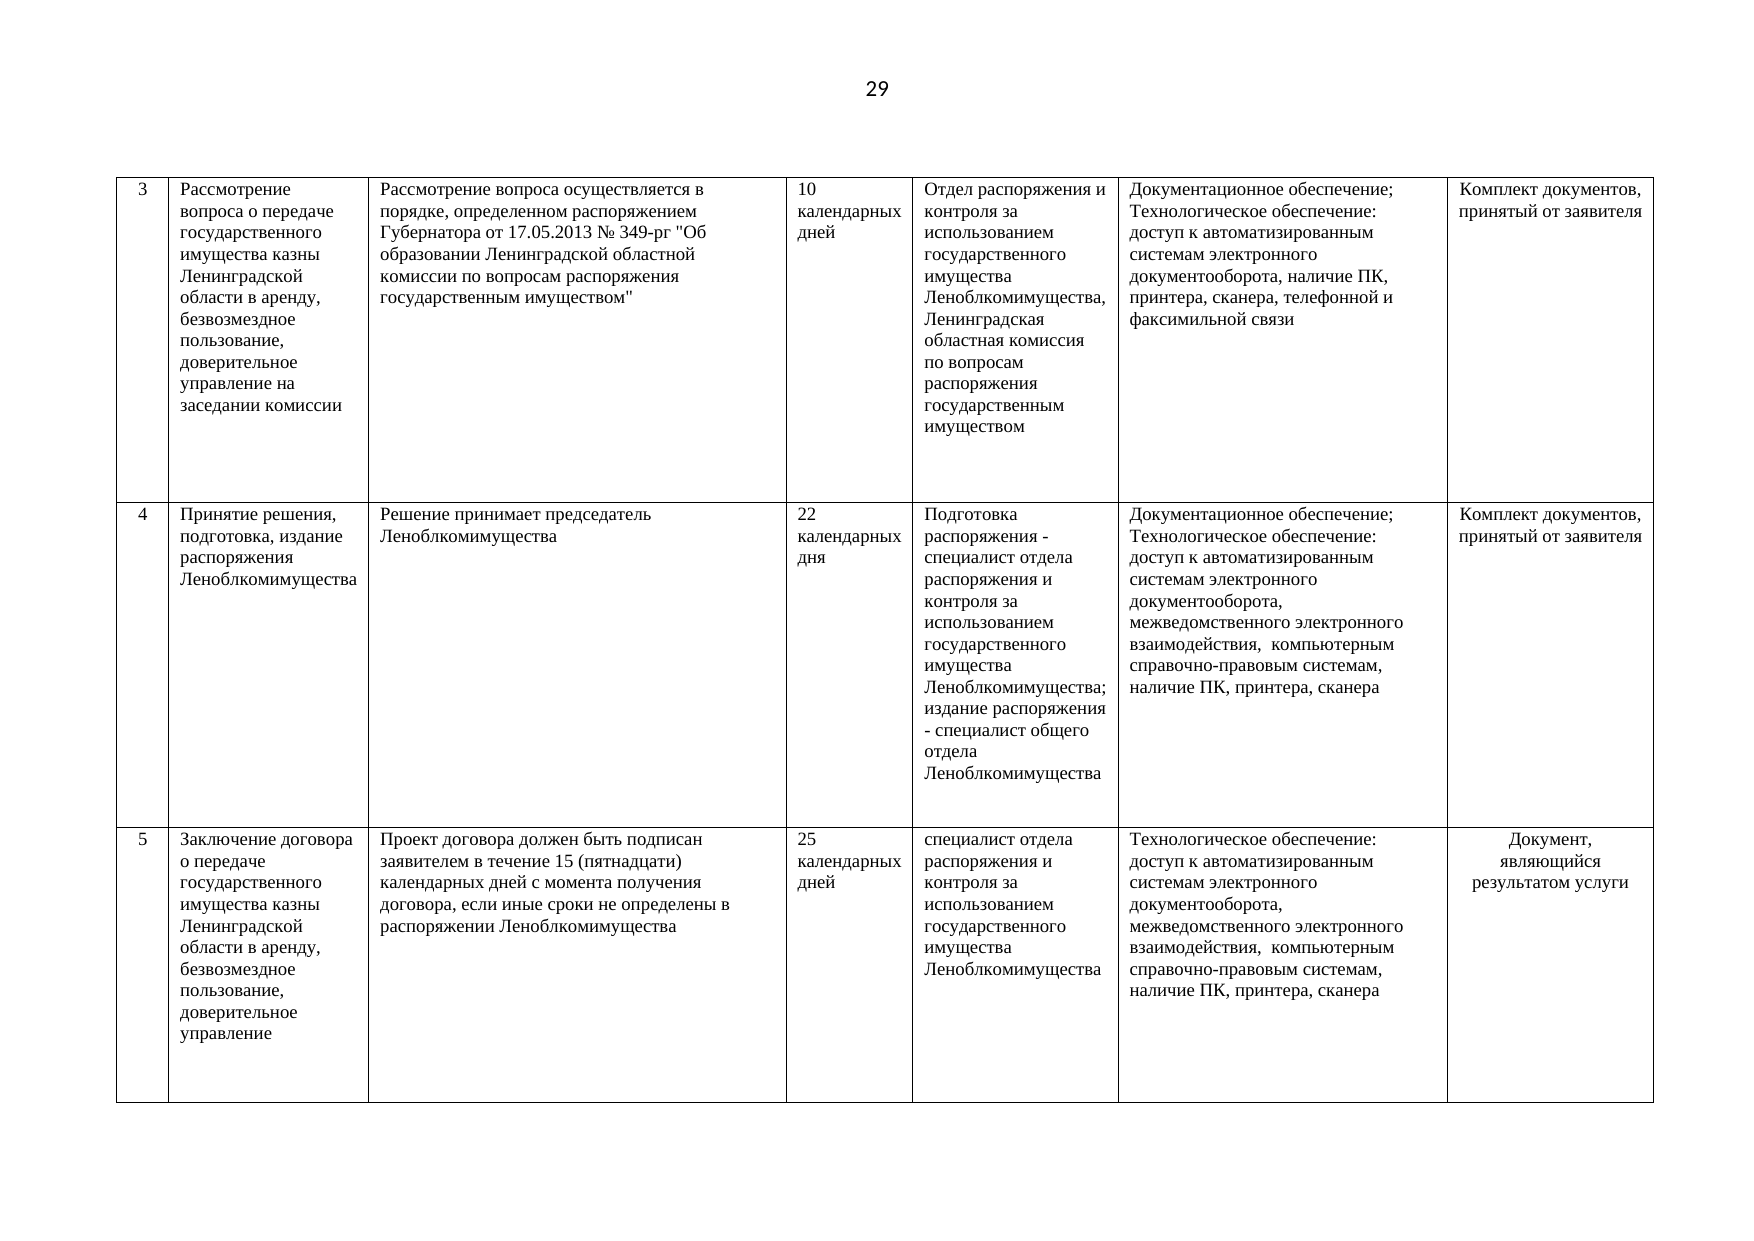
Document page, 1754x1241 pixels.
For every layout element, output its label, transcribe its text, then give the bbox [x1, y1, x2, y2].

table_cell Подготовка распоряжения -специалист отдела распоряжения и контроля за использованием государственного имущества Леноблкомимущества; издание распоряжения - специалист общего отдела Леноблкомимущества [913, 503, 1118, 827]
table_cell Проект договора должен быть подписан заявителем в течение 15 (пятнадцати) календарных дней с момента получения договора, если иные сроки не определены в распоряжении Леноблкомимущества [369, 828, 786, 1102]
table_cell 4 [117, 503, 168, 827]
table_cell Комплект документов, принятый от заявителя [1448, 178, 1653, 502]
table_cell Технологическое обеспечение: доступ к автоматизированным системам электронного документооборота, межведомственного электронного взаимодействия, компьютерным справочно-правовым системам, наличие ПК, принтера, сканера [1119, 828, 1447, 1102]
table_cell Отдел распоряжения и контроля за использованием государственного имущества Леноблкомимущества, Ленинградская областная комиссия по вопросам распоряжения государственным имуществом [913, 178, 1118, 502]
table_cell Рассмотрение вопроса о передаче государственного имущества казны Ленинградской области в аренду, безвозмездное пользование, доверительное управление на заседании комиссии [169, 178, 368, 502]
table_cell специалист отдела распоряжения и контроля за использованием государственного имущества Леноблкомимущества [913, 828, 1118, 1102]
table_cell Решение принимает председатель Леноблкомимущества [369, 503, 786, 827]
table_cell 3 [117, 178, 168, 502]
table_cell Документационное обеспечение; Технологическое обеспечение: доступ к автоматизированным системам электронного документооборота, наличие ПК, принтера, сканера, телефонной и факсимильной связи [1119, 178, 1447, 502]
table_cell Документ, являющийся результатом услуги [1448, 828, 1653, 1102]
table_cell Комплект документов, принятый от заявителя [1448, 503, 1653, 827]
table_cell Заключение договора о передаче государственного имущества казны Ленинградской области в аренду, безвозмездное пользование, доверительное управление [169, 828, 368, 1102]
table_cell Документационное обеспечение; Технологическое обеспечение: доступ к автоматизированным системам электронного документооборота, межведомственного электронного взаимодействия, компьютерным справочно-правовым системам, наличие ПК, принтера, сканера [1119, 503, 1447, 827]
table_cell 25 календарных дней [787, 828, 912, 1102]
table_cell 10 календарных дней [787, 178, 912, 502]
table_cell 5 [117, 828, 168, 1102]
table_cell 22 календарных дня [787, 503, 912, 827]
table_cell Рассмотрение вопроса осуществляется в порядке, определенном распоряжением Губернатора от 17.05.2013 № 349-рг "Об образовании Ленинградской областной комиссии по вопросам распоряжения государственным имуществом" [369, 178, 786, 502]
table_cell Принятие решения, подготовка, издание распоряжения Леноблкомимущества [169, 503, 368, 827]
